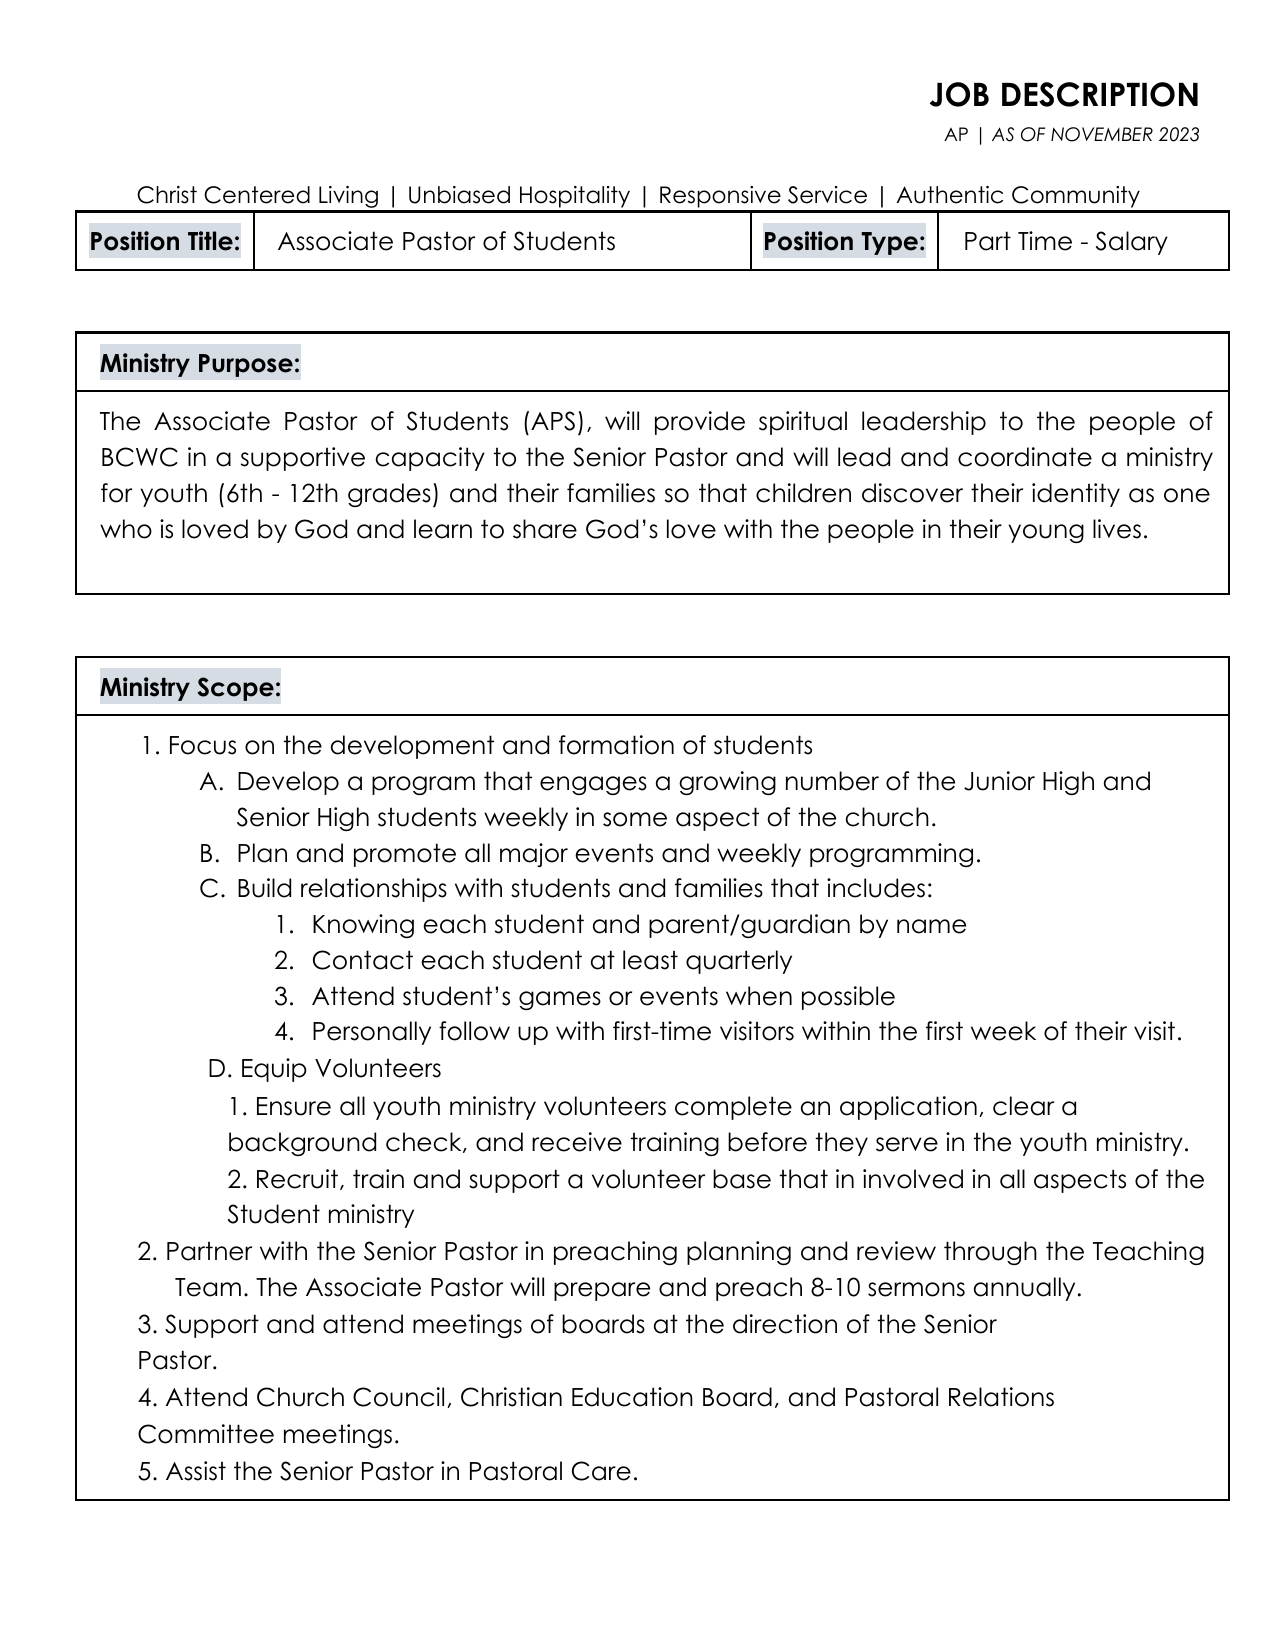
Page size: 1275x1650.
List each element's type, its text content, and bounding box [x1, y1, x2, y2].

table_header Part Time - Salary [939, 213, 1228, 269]
text AP | AS OF NOVEMBER 2023 [75, 121, 1200, 147]
table_header Ministry Purpose: [77, 334, 1228, 390]
text JOB DESCRIPTION [75, 70, 1200, 116]
table_header Associate Pastor of Students [255, 213, 750, 269]
table_cell The Associate Pastor of Students (APS), will provide spiritual leadership to the people of BCWC in a supportive capacity to the Senior Pastor and will lead and coordinate a ministry for youth (6th - 12th grades) and their families so that children discover their identity as one who is loved by God and learn to share God’s love with the people in their young lives. [77, 392, 1228, 593]
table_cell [77, 716, 1228, 1498]
table_header Position Type: [752, 213, 937, 269]
text Christ Centered Living | Unbiased Hospitality | Responsive Service | Authentic Community [136, 178, 1228, 210]
table_header Ministry Scope: [77, 658, 1228, 714]
table_header Position Title: [77, 213, 253, 269]
